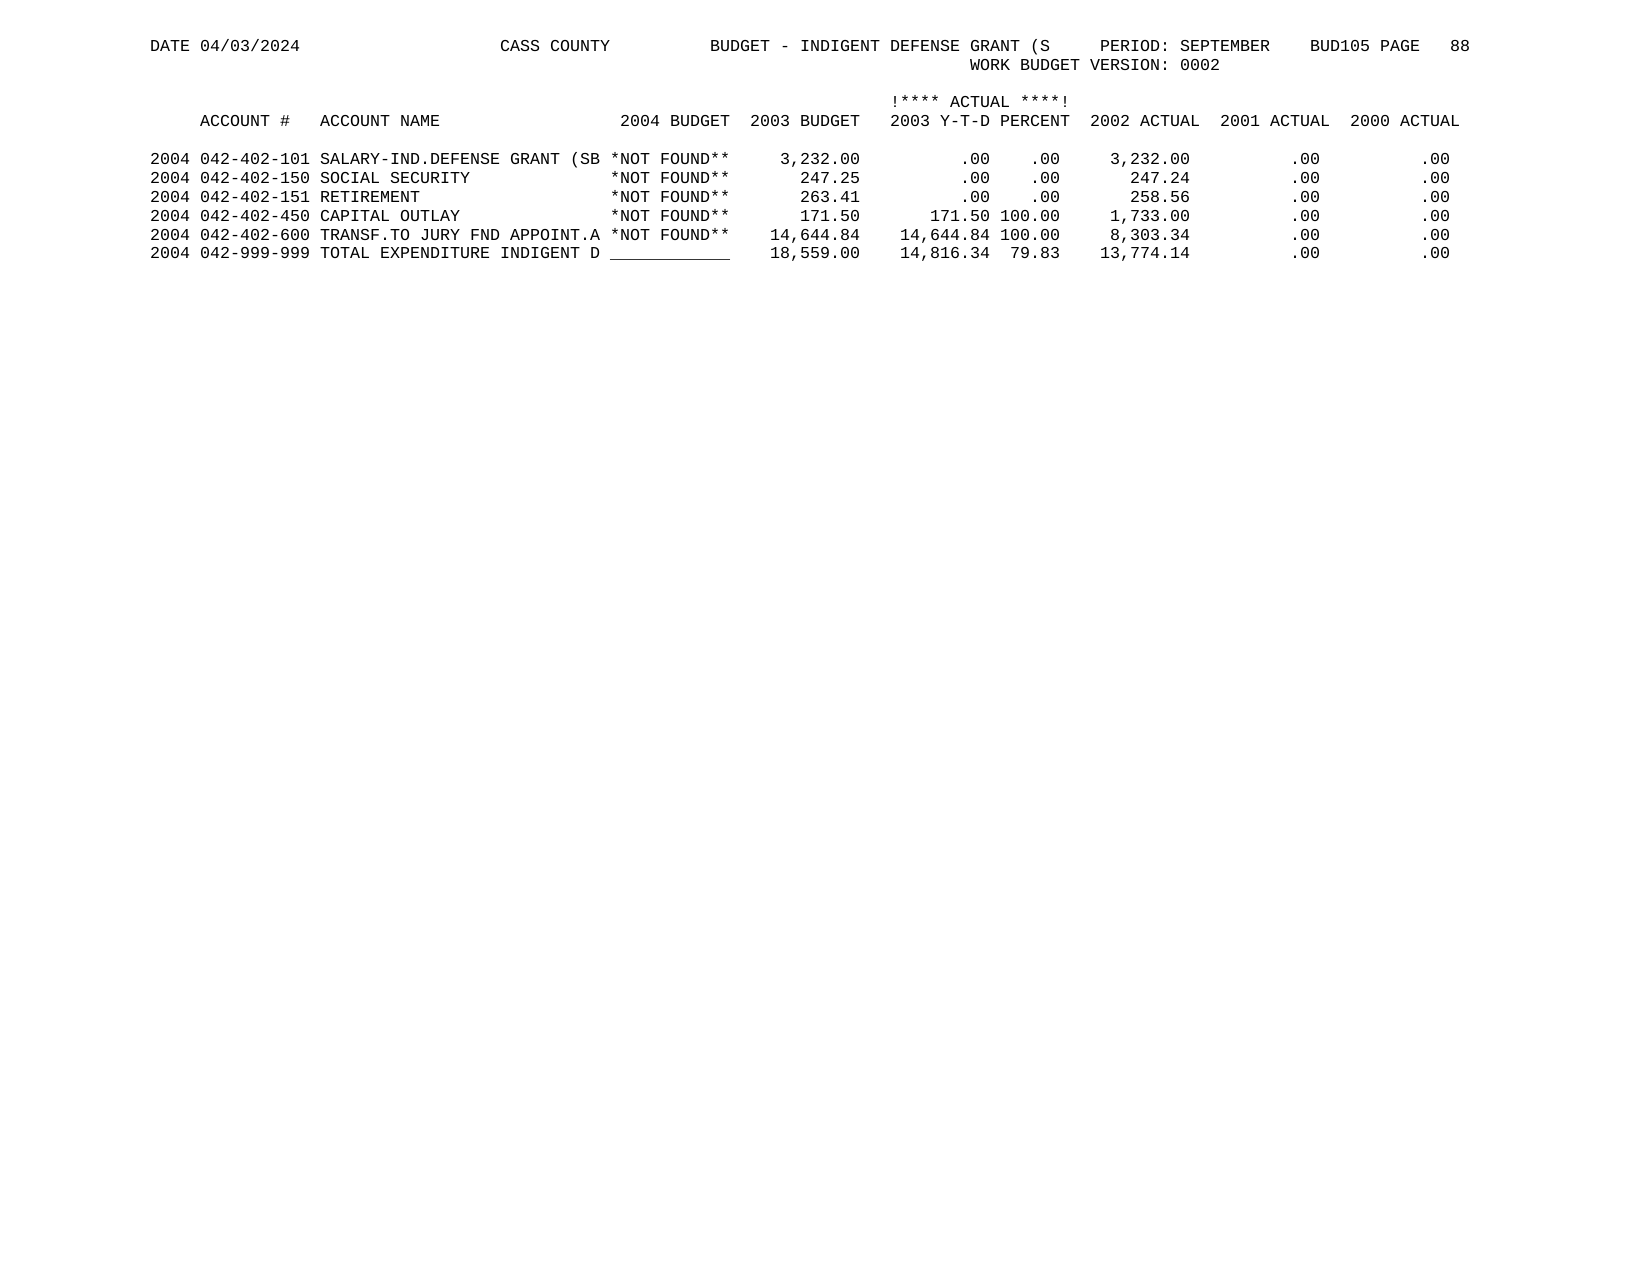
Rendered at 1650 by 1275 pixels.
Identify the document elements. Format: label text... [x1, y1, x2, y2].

text 2004 042-402-600 TRANSF.TO JURY FND APPOINT.A *NOT FOUND** 14,644.84 14,644.84 100.00 8,303.34 .00 .00 [150, 226, 1500, 245]
text 2004 042-402-450 CAPITAL OUTLAY *NOT FOUND** 171.50 171.50 100.00 1,733.00 .00 .00 [150, 207, 1500, 226]
text 2004 042-402-101 SALARY-IND.DEFENSE GRANT (SB *NOT FOUND** 3,232.00 .00 .00 3,232.00 .00 .00 [150, 151, 1500, 169]
text DATE 04/03/2024 CASS COUNTY BUDGET - INDIGENT DEFENSE GRANT (S PERIOD: SEPTEMBER BUD105 PAGE 88 [150, 37, 1500, 56]
text WORK BUDGET VERSION: 0002 [150, 56, 1500, 75]
text 2004 042-999-999 TOTAL EXPENDITURE INDIGENT D ____________ 18,559.00 14,816.34 79.83 13,774.14 .00 .00 [150, 245, 1500, 264]
text ACCOUNT # ACCOUNT NAME 2004 BUDGET 2003 BUDGET 2003 Y-T-D PERCENT 2002 ACTUAL 2001 ACTUAL 2000 ACTUAL [150, 113, 1500, 132]
text !**** ACTUAL ****! [150, 94, 1500, 113]
text 2004 042-402-150 SOCIAL SECURITY *NOT FOUND** 247.25 .00 .00 247.24 .00 .00 [150, 169, 1500, 188]
text 2004 042-402-151 RETIREMENT *NOT FOUND** 263.41 .00 .00 258.56 .00 .00 [150, 188, 1500, 207]
